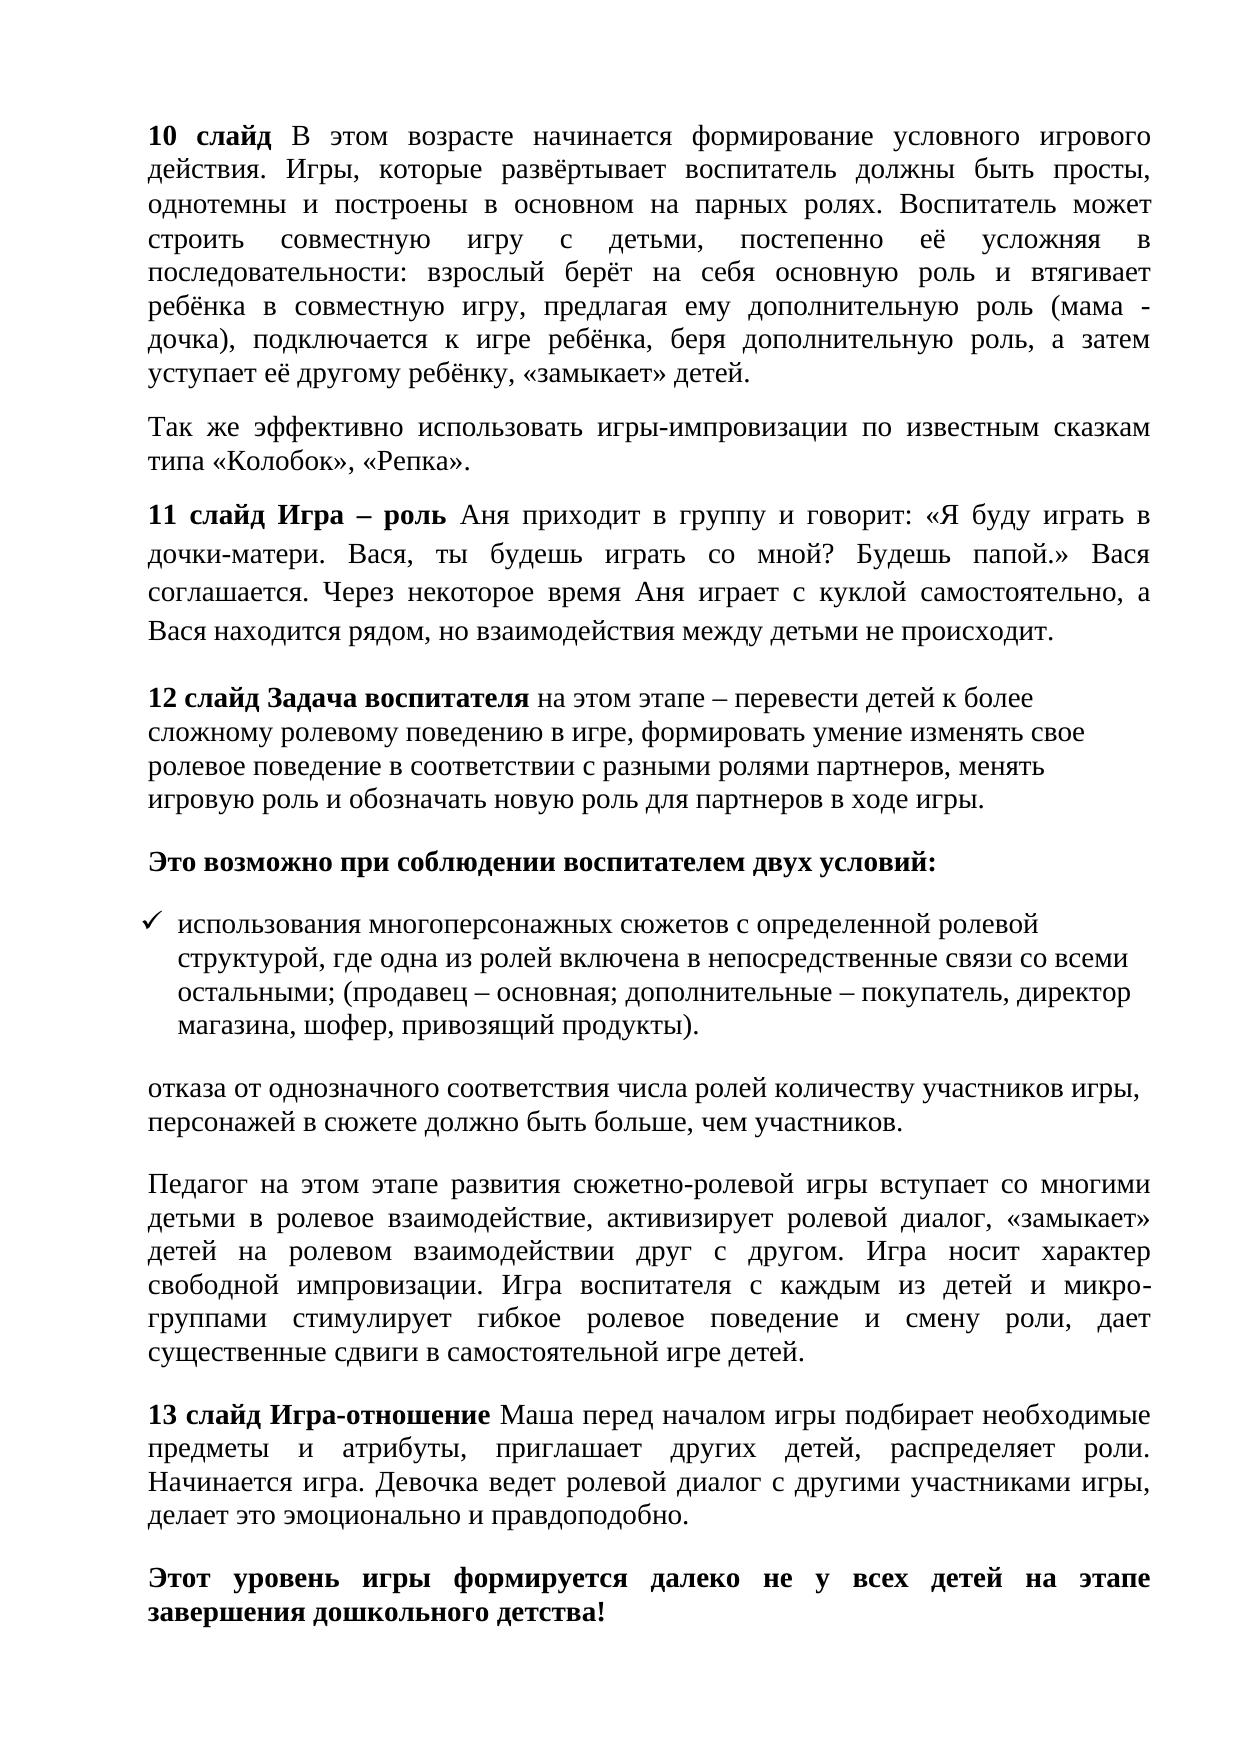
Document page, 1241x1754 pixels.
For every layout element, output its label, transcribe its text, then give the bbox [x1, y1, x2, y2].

text отказа от однозначного соответствия числа ролей количеству участников игры, персонажей в сюжете должно быть больше, чем участников. [148, 1070, 1152, 1137]
text Этот уровень игры формируется далеко не у всех детей на этапе завершения дошкольного детства! [148, 1560, 1152, 1627]
text Это возможно при соблюдении воспитателем двух условий: [148, 844, 1152, 877]
text Педагог на этом этапе развития сюжетно-ролевой игры вступает со многими детьми в ролевое взаимодействие, активизирует ролевой диалог, «замыкает» детей на ролевом взаимодействии друг с другом. Игра носит характер свободной импровизации. Игра воспитателя с каждым из детей и микрогруппами стимулирует гибкое ролевое поведение и смену роли, дает существенные сдвиги в самостоятельной игре детей. [148, 1166, 1152, 1368]
text 10 слайд В этом возрасте начинается формирование условного игрового действия. Игры, которые развёртывает воспитатель должны быть просты, однотемны и построены в основном на парных ролях. Воспитатель может строить совместную игру с детьми, постепенно её усложняя в последовательности: взрослый берёт на себя основную роль и втягивает ребёнка в совместную игру, предлагая ему дополнительную роль (мама - дочка), подключается к игре ребёнка, беря дополнительную роль, а затем уступает её другому ребёнку, «замыкает» детей. [148, 118, 1152, 388]
list использования многоперсонажных сюжетов с определенной ролевой структурой, где одна из ролей включена в непосредственные связи со всеми остальными; (продавец – основная; дополнительные – покупатель, директор магазина, шофер, привозящий продукты). [140, 907, 1152, 1041]
text Так же эффективно использовать игры-импровизации по известным сказкам типа «Колобок», «Репка». [148, 409, 1152, 476]
text 11 слайд Игра – роль Аня приходит в группу и говорит: «Я буду играть в дочки-матери. Вася, ты будешь играть со мной? Будешь папой.» Вася соглашается. Через некоторое время Аня играет с куклой самостоятельно, а Вася находится рядом, но взаимодействия между детьми не происходит. [148, 497, 1152, 646]
text 13 слайд Игра-отношение Маша перед началом игры подбирает необходимые предметы и атрибуты, приглашает других детей, распределяет роли. Начинается игра. Девочка ведет ролевой диалог с другими участниками игры, делает это эмоционально и правдоподобно. [148, 1397, 1152, 1531]
text 12 слайд Задача воспитателя на этом этапе – перевести детей к более сложному ролевому поведению в игре, формировать умение изменять свое ролевое поведение в соответствии с разными ролями партнеров, менять игровую роль и обозначать новую роль для партнеров в ходе игры. [148, 681, 1152, 815]
